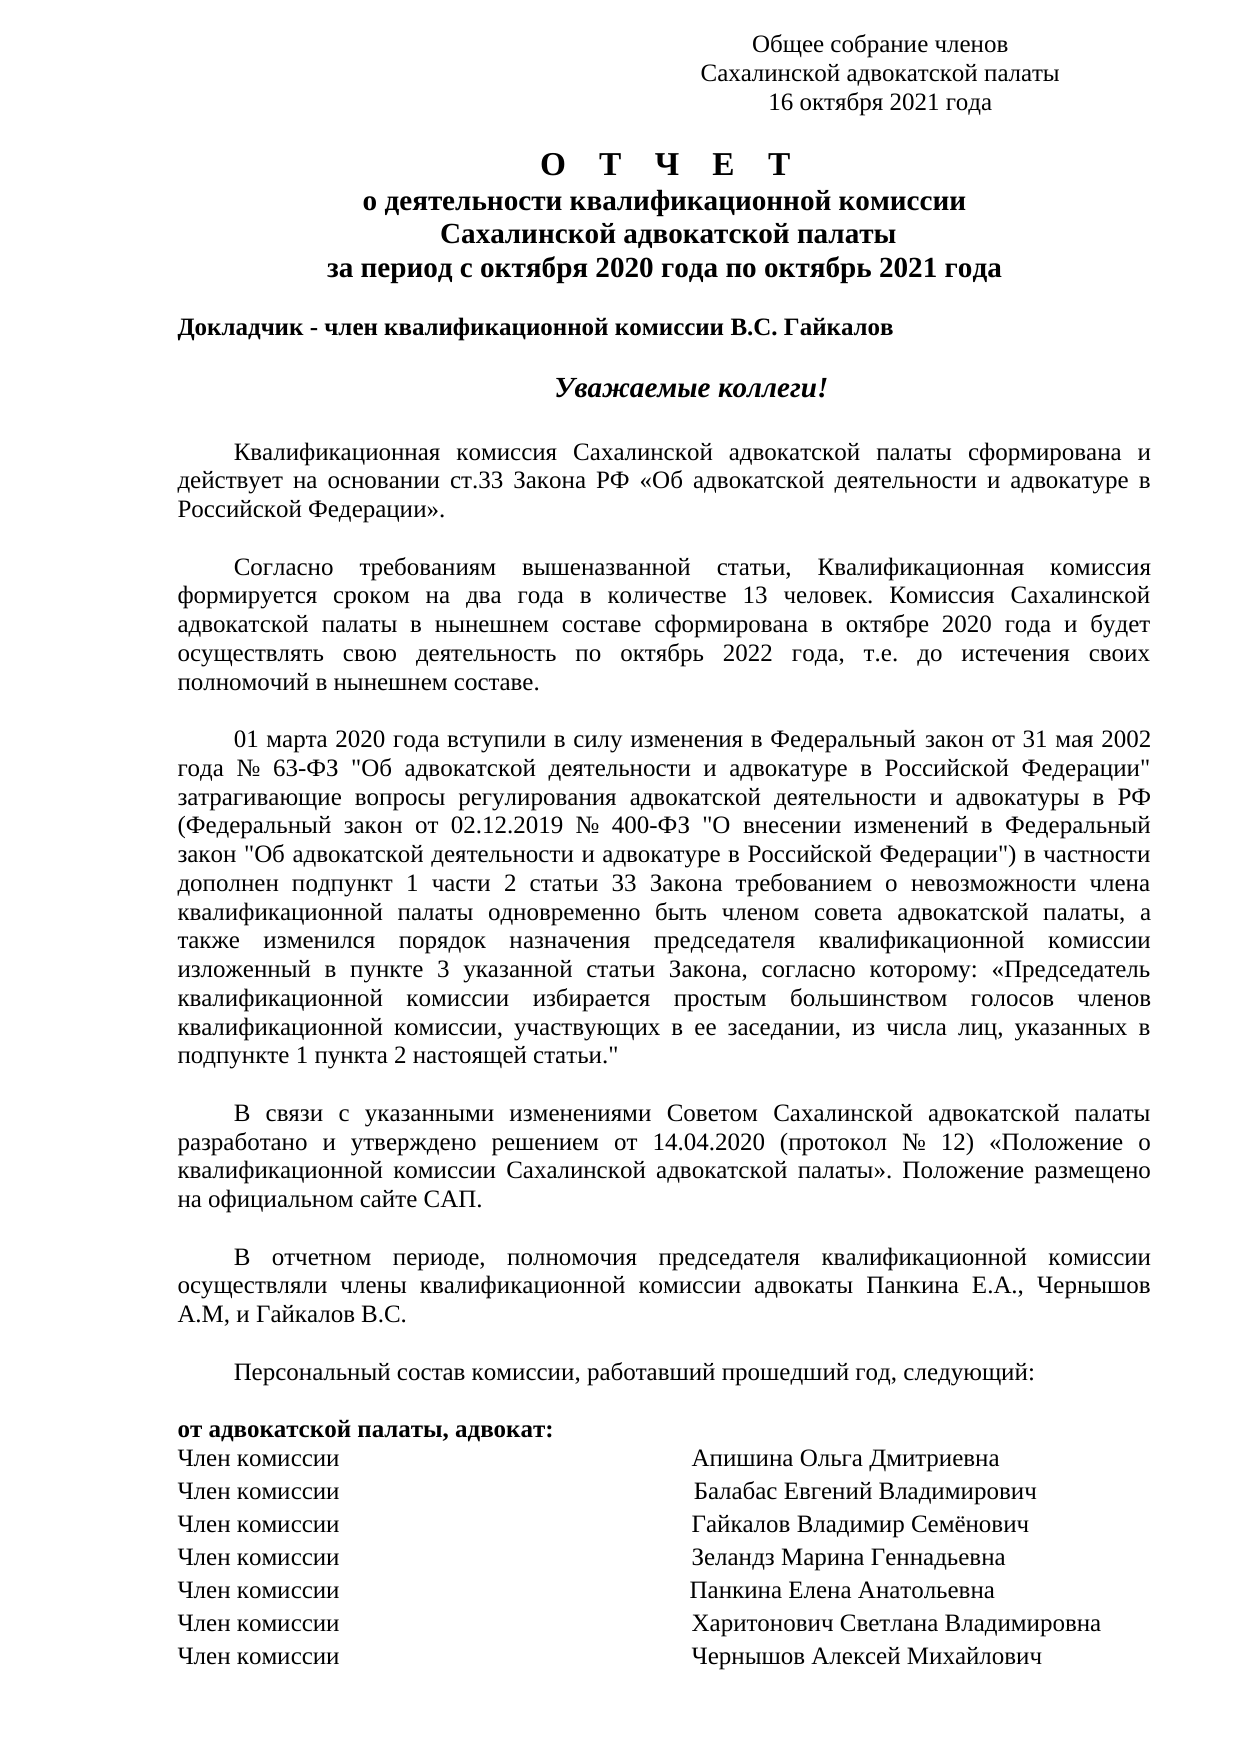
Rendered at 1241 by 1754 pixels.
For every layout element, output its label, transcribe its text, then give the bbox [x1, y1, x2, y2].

text Сахалинской адвокатской палаты [177, 216, 1152, 250]
text Член комиссии Балабас Евгений Владимирович [177, 1476, 1152, 1505]
text Член комиссии Харитонович Светлана Владимировна [177, 1608, 1152, 1637]
text Докладчик - член квалификационной комиссии В.С. Гайкалов [177, 312, 1152, 370]
text О Т Ч Е Т [177, 144, 1152, 183]
text Персональный состав комиссии, работавший прошедший год, следующий: [177, 1357, 1152, 1386]
text Согласно требованиям вышеназванной статьи, Квалификационная комиссия формируется сроком на два года в количестве 13 человек. Комиссия Сахалинской адвокатской палаты в нынешнем составе сформирована в октябре 2020 года и будет осуществлять свою деятельность по октябрь 2022 года, т.е. до истечения своих полномочий в нынешнем составе. [177, 552, 1152, 696]
text Член комиссии Зеландз Марина Геннадьевна [177, 1542, 1152, 1571]
text 01 марта 2020 года вступили в силу изменения в Федеральный закон от 31 мая 2002 года № 63-ФЗ "Об адвокатской деятельности и адвокатуре в Российской Федерации" затрагивающие вопросы регулирования адвокатской деятельности и адвокатуры в РФ (Федеральный закон от 02.12.2019 № 400-ФЗ "О внесении изменений в Федеральный закон "Об адвокатской деятельности и адвокатуре в Российской Федерации") в частности дополнен подпункт 1 части 2 статьи 33 Закона требованием о невозможности члена квалификационной палаты одновременно быть членом совета адвокатской палаты, а также изменился порядок назначения председателя квалификационной комиссии изложенный в пункте 3 указанной статьи Закона, согласно которому: «Председатель квалификационной комиссии избирается простым большинством голосов членов квалификационной комиссии, участвующих в ее заседании, из числа лиц, указанных в подпункте 1 пункта 2 настоящей статьи." [177, 724, 1152, 1069]
text Уважаемые коллеги! [177, 370, 1152, 403]
text о деятельности квалификационной комиссии [177, 183, 1152, 216]
text Член комиссии Гайкалов Владимир Семёнович [177, 1509, 1152, 1538]
text В отчетном периоде, полномочия председателя квалификационной комиссии осуществляли члены квалификационной комиссии адвокаты Панкина Е.А., Чернышов А.М, и Гайкалов В.С. [177, 1242, 1152, 1328]
text за период с октября 2020 года по октябрь 2021 года [177, 250, 1152, 283]
text Член комиссии Чернышов Алексей Михайлович [177, 1641, 1152, 1670]
text В связи с указанными изменениями Советом Сахалинской адвокатской палаты разработано и утверждено решением от 14.04.2020 (протокол № 12) «Положение о квалификационной комиссии Сахалинской адвокатской палаты». Положение размещено на официальном сайте САП. [177, 1098, 1152, 1213]
text Общее собрание членов [608, 29, 1152, 58]
text Член комиссии Апишина Ольга Дмитриевна [177, 1443, 1152, 1472]
text Сахалинской адвокатской палаты [608, 58, 1152, 87]
text 16 октября 2021 года [608, 87, 1152, 116]
text Квалификационная комиссия Сахалинской адвокатской палаты сформирована и действует на основании ст.33 Закона РФ «Об адвокатской деятельности и адвокатуре в Российской Федерации». [177, 437, 1152, 523]
text Член комиссии Панкина Елена Анатольевна [177, 1575, 1152, 1604]
text от адвокатской палаты, адвокат: [177, 1414, 1152, 1443]
